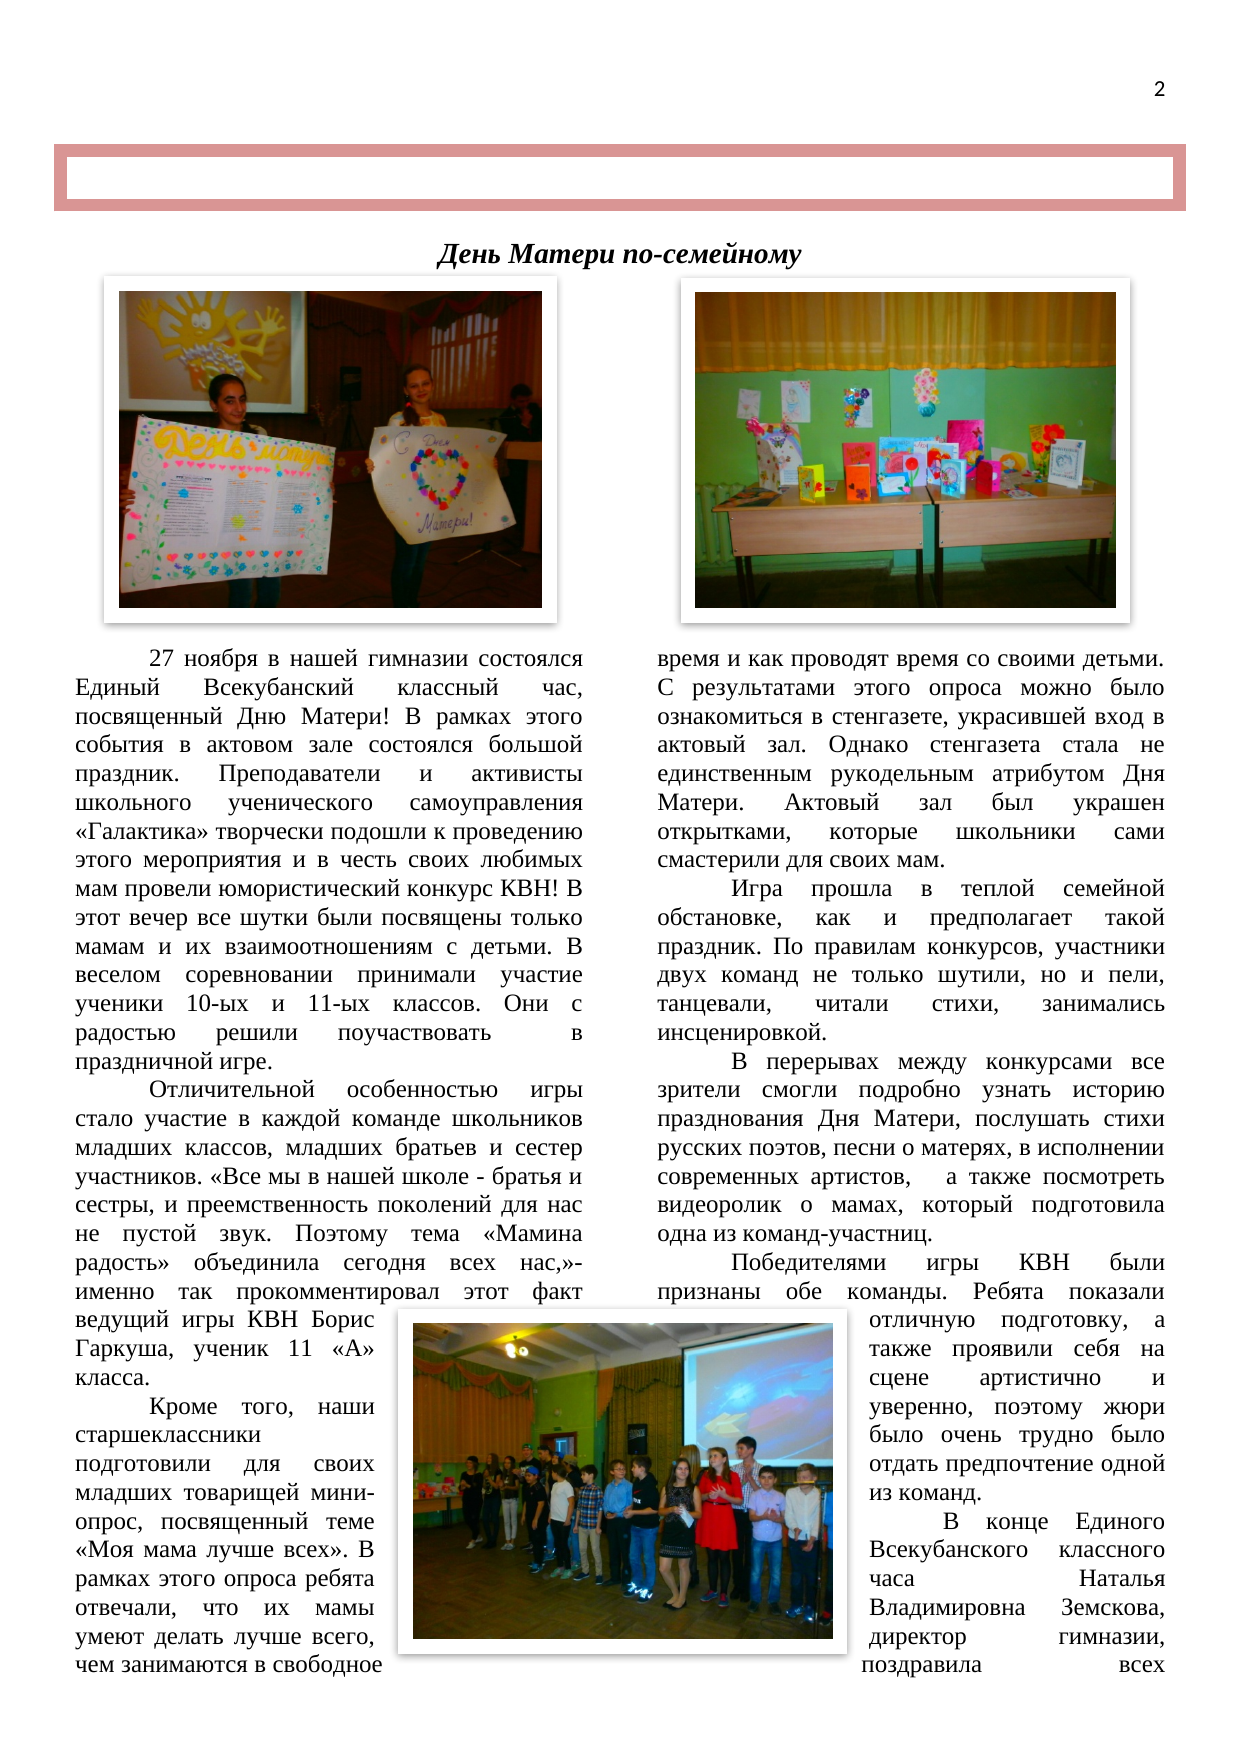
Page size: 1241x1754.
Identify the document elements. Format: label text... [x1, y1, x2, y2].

text Отличительной особенностью игры стало участие в каждой команде школьников младших классов, младших братьев и сестер участников. «Все мы в нашей школе - братья и сестры, и преемственность поколений для нас не пустой звук. Поэтому тема «Мамина радость» объединила сегодня всех нас,»-именно так прокомментировал этот факт ведущий игры КВН Борис Гаркуша, ученик 11 «А» класса. [75, 1074, 583, 1391]
text Кроме того, наши старшеклассники подготовили для своих младших товарищей мини-опрос, посвященный теме «Моя мама лучше всех». В рамках этого опроса ребята отвечали, что их мамы умеют делать лучше всего, чем занимаются в свободное время и как проводят время со своими детьми. С результатами этого опроса можно было ознакомиться в стенгазете, украсившей вход в актовый зал. Однако стенгазета стала не единственным рукодельным атрибутом Дня Матери. Актовый зал был украшен открытками, которые школьники сами смастерили для своих мам. [75, 1391, 583, 1678]
text Кроме того, наши старшеклассники подготовили для своих младших товарищей мини-опрос, посвященный теме «Моя мама лучше всех». В рамках этого опроса ребята отвечали, что их мамы умеют делать лучше всего, чем занимаются в свободное время и как проводят время со своими детьми. С результатами этого опроса можно было ознакомиться в стенгазете, украсившей вход в актовый зал. Однако стенгазета стала не единственным рукодельным атрибутом Дня Матери. Актовый зал был украшен открытками, которые школьники сами смастерили для своих мам. [657, 269, 1165, 873]
picture [583, 1323, 657, 1639]
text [657, 1506, 1165, 1678]
text Победителями игры КВН были признаны обе команды. Ребята показали отличную подготовку, а также проявили себя на сцене артистично и уверенно, поэтому жюри было очень трудно было отдать предпочтение одной из команд. [657, 1247, 1165, 1506]
text 27 ноября в нашей гимназии состоялся Единый Всекубанский классный час, посвященный Дню Матери! В рамках этого события в актовом зале состоялся большой праздник. Преподаватели и активисты школьного ученического самоуправления «Галактика» творчески подошли к проведению этого мероприятия и в честь своих любимых мам провели юмористический конкурс КВН! В этот вечер все шутки были посвящены только мамам и их взаимоотношениям с детьми. В веселом соревновании принимали участие ученики 10-ых и 11-ых классов. Они с радостью решили поучаствовать в праздничной игре. [75, 269, 583, 1074]
text День Матери по-семейному [75, 236, 1165, 269]
text Игра прошла в теплой семейной обстановке, как и предполагает такой праздник. По правилам конкурсов, участники двух команд не только шутили, но и пели, танцевали, читали стихи, занимались инсценировкой. [657, 873, 1165, 1046]
text В перерывах между конкурсами все зрители смогли подробно узнать историю празднования Дня Матери, послушать стихи русских поэтов, песни о матерях, в исполнении современных артистов, а также посмотреть видеоролик о мамах, который подготовила одна из команд-участниц. [657, 1046, 1165, 1247]
